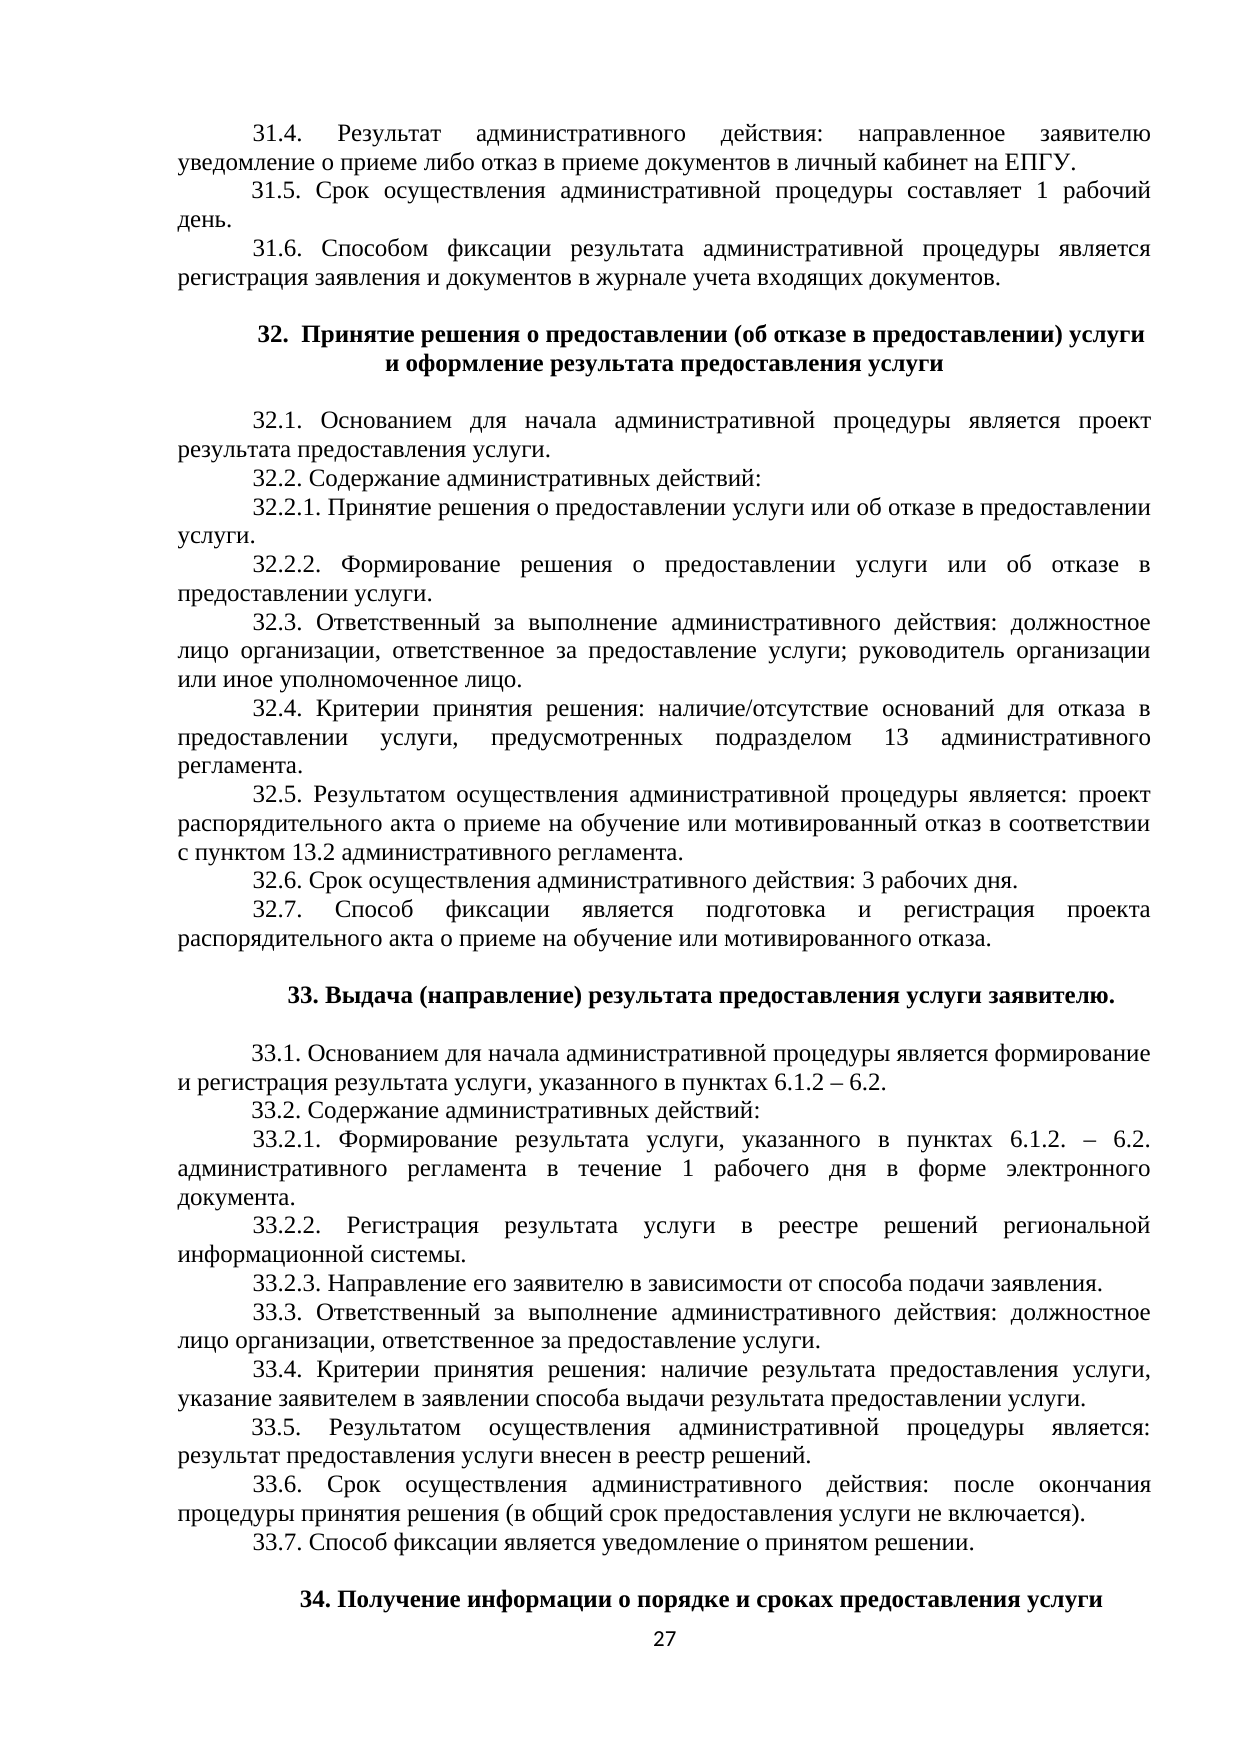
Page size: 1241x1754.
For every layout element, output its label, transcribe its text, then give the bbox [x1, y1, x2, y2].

text 31.4. Результат административного действия: направленное заявителю уведомление о приеме либо отказ в приеме документов в личный кабинет на ЕПГУ. [177, 118, 1152, 176]
text 32.5. Результатом осуществления административной процедуры является: проект распорядительного акта о приеме на обучение или мотивированный отказ в соответствии с пунктом 13.2 административного регламента. [177, 779, 1152, 866]
text 33.4. Критерии принятия решения: наличие результата предоставления услуги, указание заявителем в заявлении способа выдачи результата предоставлении услуги. [177, 1354, 1152, 1412]
text 32.7. Способ фиксации является подготовка и регистрация проекта распорядительного акта о приеме на обучение или мотивированного отказа. [177, 894, 1152, 952]
text 32.6. Срок осуществления административного действия: 3 рабочих дня. [177, 866, 1152, 894]
text 32.2. Содержание административных действий: [177, 463, 1152, 492]
text 32.2.1. Принятие решения о предоставлении услуги или об отказе в предоставлении услуги. [177, 492, 1152, 549]
text 33.5. Результатом осуществления административной процедуры является: результат предоставления услуги внесен в реестр решений. [177, 1412, 1152, 1469]
text 33.2.1. Формирование результата услуги, указанного в пунктах 6.1.2. – 6.2. административного регламента в течение 1 рабочего дня в форме электронного документа. [177, 1124, 1152, 1211]
text 33.3. Ответственный за выполнение административного действия: должностное лицо организации, ответственное за предоставление услуги. [177, 1297, 1152, 1354]
text 32.2.2. Формирование решения о предоставлении услуги или об отказе в предоставлении услуги. [177, 549, 1152, 607]
text 33.2.2. Регистрация результата услуги в реестре решений региональной информационной системы. [177, 1211, 1152, 1268]
text 31.6. Способом фиксации результата административной процедуры является регистрация заявления и документов в журнале учета входящих документов. [177, 233, 1152, 291]
text 33.1. Основанием для начала административной процедуры является формирование и регистрация результата услуги, указанного в пунктах 6.1.2 – 6.2. [177, 1038, 1152, 1096]
text 32.3. Ответственный за выполнение административного действия: должностное лицо организации, ответственное за предоставление услуги; руководитель организации или иное уполномоченное лицо. [177, 607, 1152, 693]
text 33. Выдача (направление) результата предоставления услуги заявителю. [177, 981, 1152, 1009]
text 32.4. Критерии принятия решения: наличие/отсутствие оснований для отказа в предоставлении услуги, предусмотренных подразделом 13 административного регламента. [177, 693, 1152, 779]
text 33.7. Способ фиксации является уведомление о принятом решении. [177, 1527, 1152, 1556]
text 34. Получение информации о порядке и сроках предоставления услуги [177, 1584, 1152, 1613]
text 33.2.3. Направление его заявителю в зависимости от способа подачи заявления. [177, 1268, 1152, 1297]
text 33.2. Содержание административных действий: [177, 1096, 1152, 1124]
text 32. Принятие решения о предоставлении (об отказе в предоставлении) услуги и оформление результата предоставления услуги [177, 319, 1152, 377]
text 32.1. Основанием для начала административной процедуры является проект результата предоставления услуги. [177, 406, 1152, 463]
text 33.6. Срок осуществления административного действия: после окончания процедуры принятия решения (в общий срок предоставления услуги не включается). [177, 1469, 1152, 1527]
text 31.5. Срок осуществления административной процедуры составляет 1 рабочий день. [177, 176, 1152, 233]
